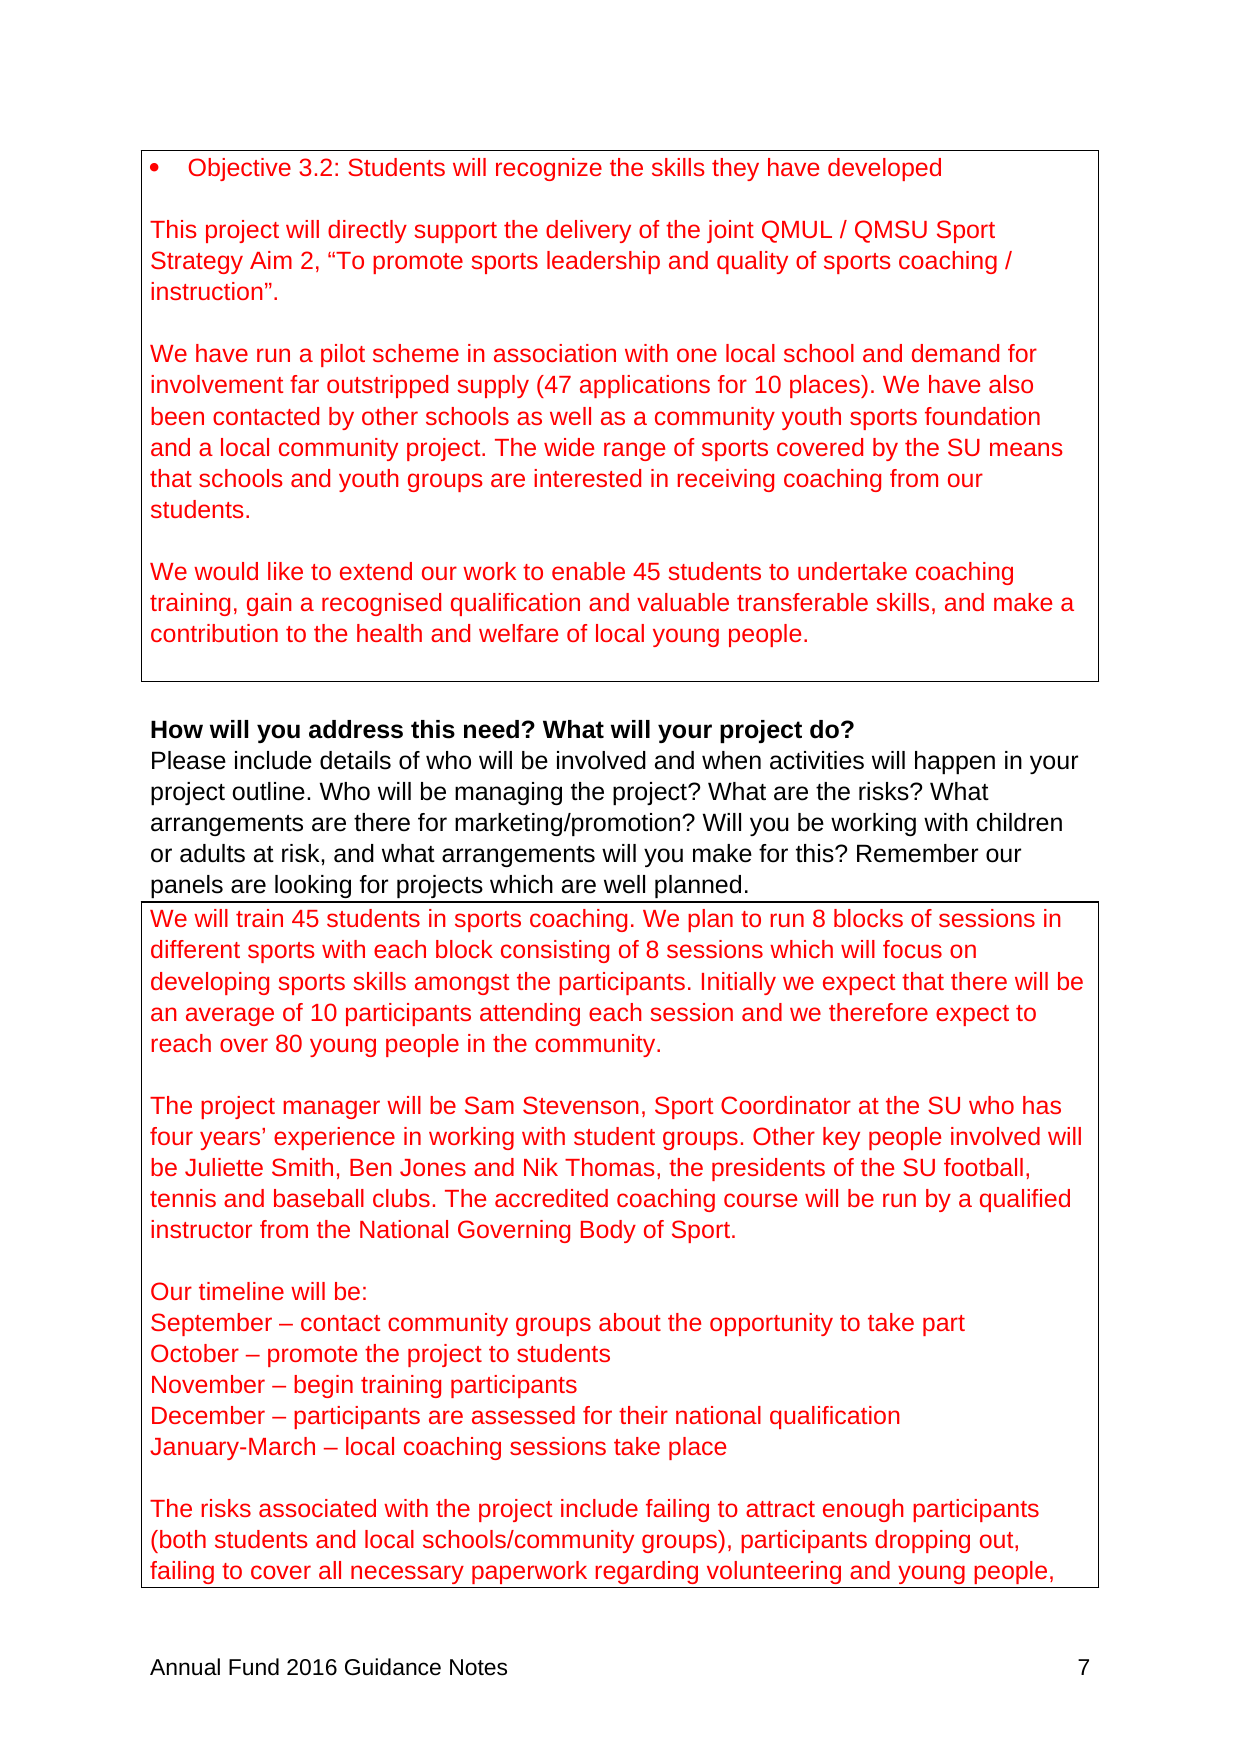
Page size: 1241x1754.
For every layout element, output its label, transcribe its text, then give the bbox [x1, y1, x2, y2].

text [142, 1491, 1098, 1587]
text September – contact community groups about the opportunity to take part [142, 1305, 1098, 1336]
text January-March – local coaching sessions take place [142, 1429, 1098, 1461]
text Our timeline will be: [142, 1274, 1098, 1305]
text We will train 45 students in sports coaching. We plan to run 8 blocks of sessions in different sports with each block consisting of 8 sessions which will focus on developing sports skills amongst the participants. Initially we expect that there will be an average of 10 participants attending each session and we therefore expect to reach over 80 young people in the community. [142, 903, 1098, 1057]
text This project will directly support the delivery of the joint QMUL / QMSU Sport Strategy Aim 2, “To promote sports leadership and quality of sports coaching / instruction”. [142, 212, 1098, 306]
text November – begin training participants [142, 1367, 1098, 1398]
text December – participants are assessed for their national qualification [142, 1398, 1098, 1429]
text Please include details of who will be involved and when activities will happen in your project outline. Who will be managing the project? What are the risks? What arrangements are there for marketing/promotion? Will you be working with children or adults at risk, and what arrangements will you make for this? Remember our panels are looking for projects which are well planned. [150, 746, 1090, 899]
text We have run a pilot scheme in association with one local school and demand for involvement far outstripped supply (47 applications for 10 places). We have also been contacted by other schools as well as a community youth sports foundation and a local community project. The wide range of sports covered by the SU means that schools and youth groups are interested in receiving coaching from our students. [142, 336, 1098, 523]
text How will you address this need? What will your project do? [150, 715, 1090, 744]
text We would like to extend our work to enable 45 students to undertake coaching training, gain a recognised qualification and valuable transferable skills, and make a contribution to the health and welfare of local young people. [142, 554, 1098, 648]
text The project manager will be Sam Stevenson, Sport Coordinator at the SU who has four years’ experience in working with student groups. Other key people involved will be Juliette Smith, Ben Jones and Nik Thomas, the presidents of the SU football, tennis and baseball clubs. The accredited coaching course will be run by a qualified instructor from the National Governing Body of Sport. [142, 1088, 1098, 1244]
list Objective 3.2: Students will recognize the skills they have developed [142, 151, 1098, 182]
text October – promote the project to students [142, 1336, 1098, 1367]
